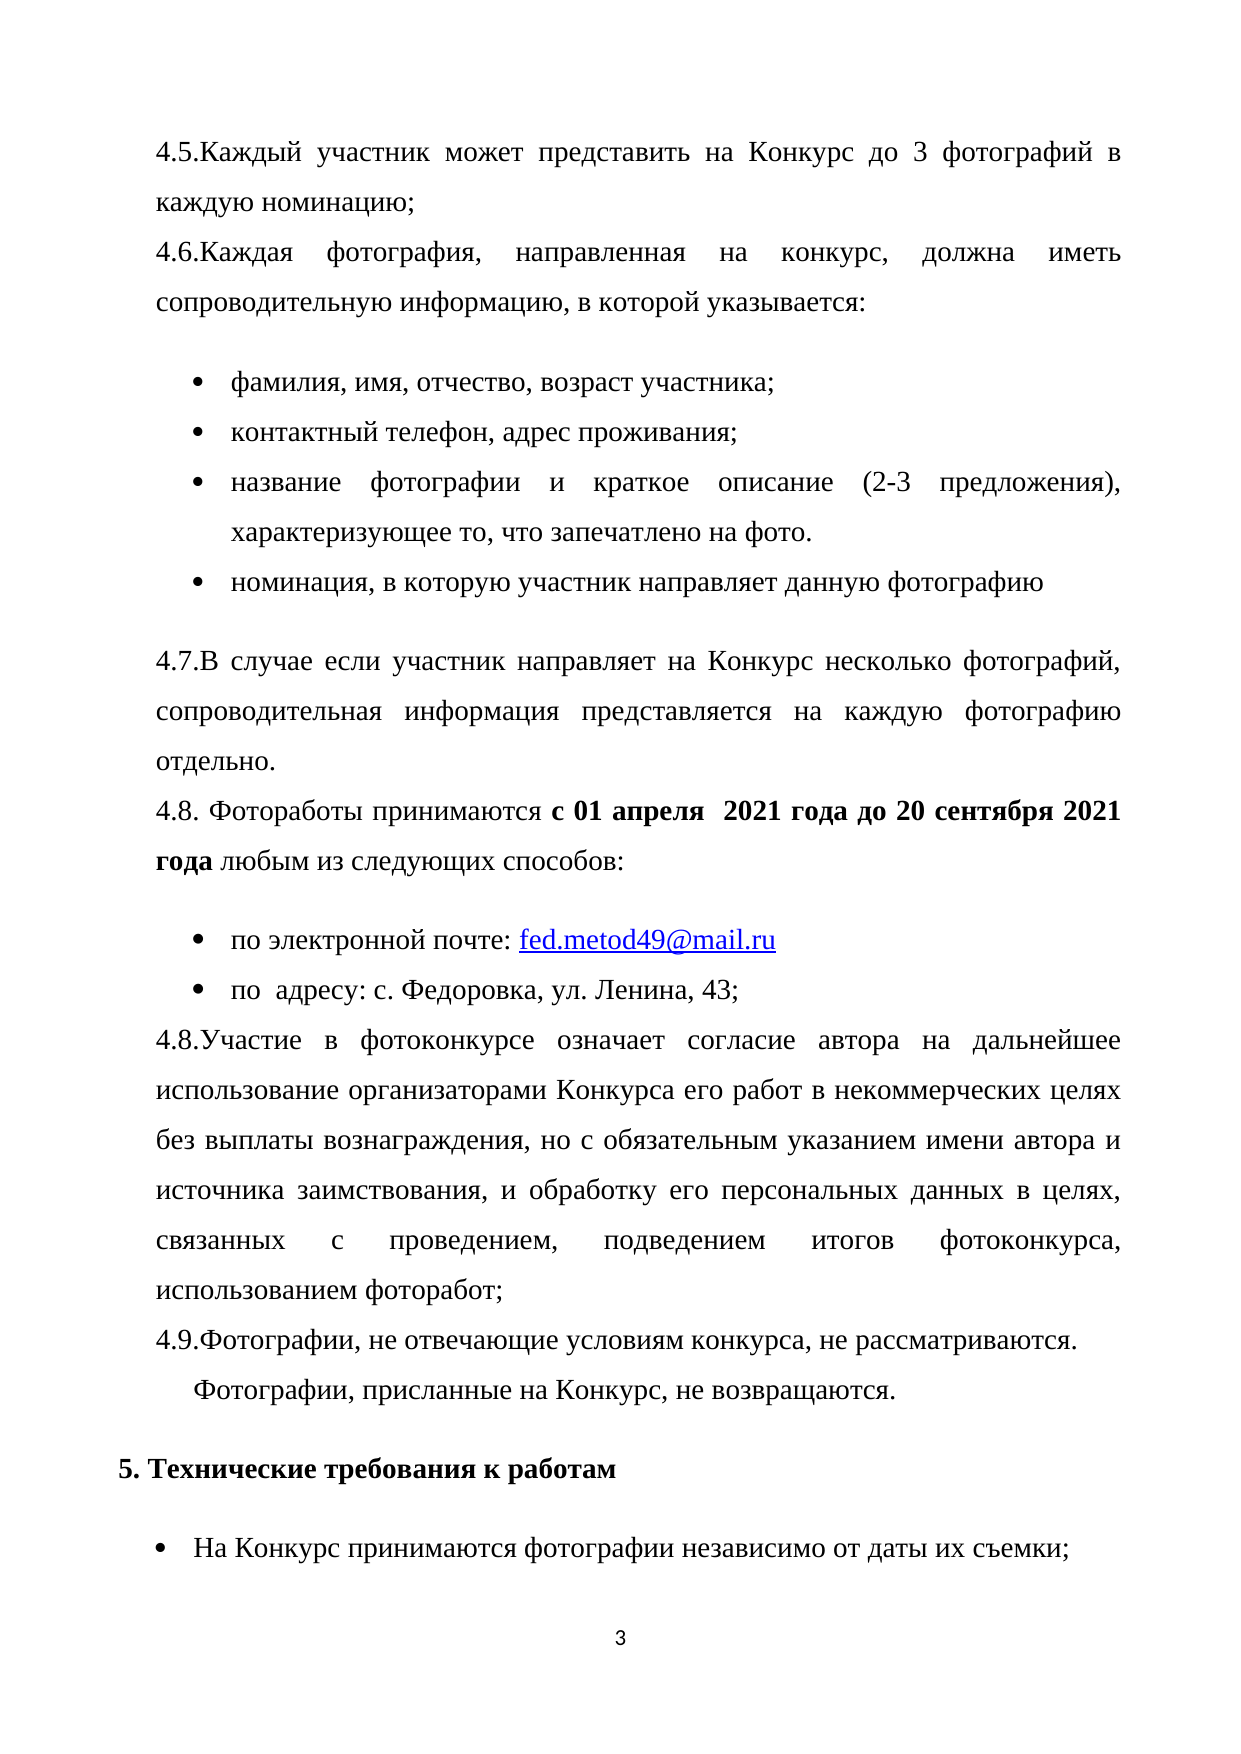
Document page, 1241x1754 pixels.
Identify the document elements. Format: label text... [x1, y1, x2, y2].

text 5. Технические требования к работам [118, 1435, 1122, 1485]
text 4.8.Участие в фотоконкурсе означает согласие автора на дальнейшее использование организаторами Конкурса его работ в некоммерческих целях без выплаты вознаграждения, но с обязательным указанием имени автора и источника заимствования, и обработку его персональных данных в целях, связанных с проведением, подведением итогов фотоконкурса, использованием фоторабот; [156, 1006, 1122, 1306]
text 4.9.Фотографии, не отвечающие условиям конкурса, не рассматриваются. [156, 1306, 1122, 1356]
text 4.5.Каждый участник может представить на Конкурс до 3 фотографий в каждую номинацию; [156, 118, 1122, 218]
list фамилия, имя, отчество, возраст участника; [193, 347, 1122, 397]
list На Конкурс принимаются фотографии независимо от даты их съемки; [156, 1514, 1122, 1564]
list номинация, в которую участник направляет данную фотографию [193, 547, 1122, 597]
list контактный телефон, адрес проживания; [193, 397, 1122, 447]
text 4.8. Фотоработы принимаются с 01 апреля 2021 года до 20 сентября 2021 года любым из следующих способов: [156, 776, 1122, 876]
text 4.7.В случае если участник направляет на Конкурс несколько фотографий, сопроводительная информация представляется на каждую фотографию отдельно. [156, 626, 1122, 776]
list по электронной почте: fed.metod49@mail.ru [193, 906, 1122, 956]
list название фотографии и краткое описание (2-3 предложения), характеризующее то, что запечатлено на фото. [193, 447, 1122, 547]
text Фотографии, присланные на Конкурс, не возвращаются. [193, 1356, 1122, 1406]
text 4.6.Каждая фотография, направленная на конкурс, должна иметь сопроводительную информацию, в которой указывается: [156, 218, 1122, 318]
list по адресу: с. Федоровка, ул. Ленина, 43; [193, 956, 1122, 1006]
